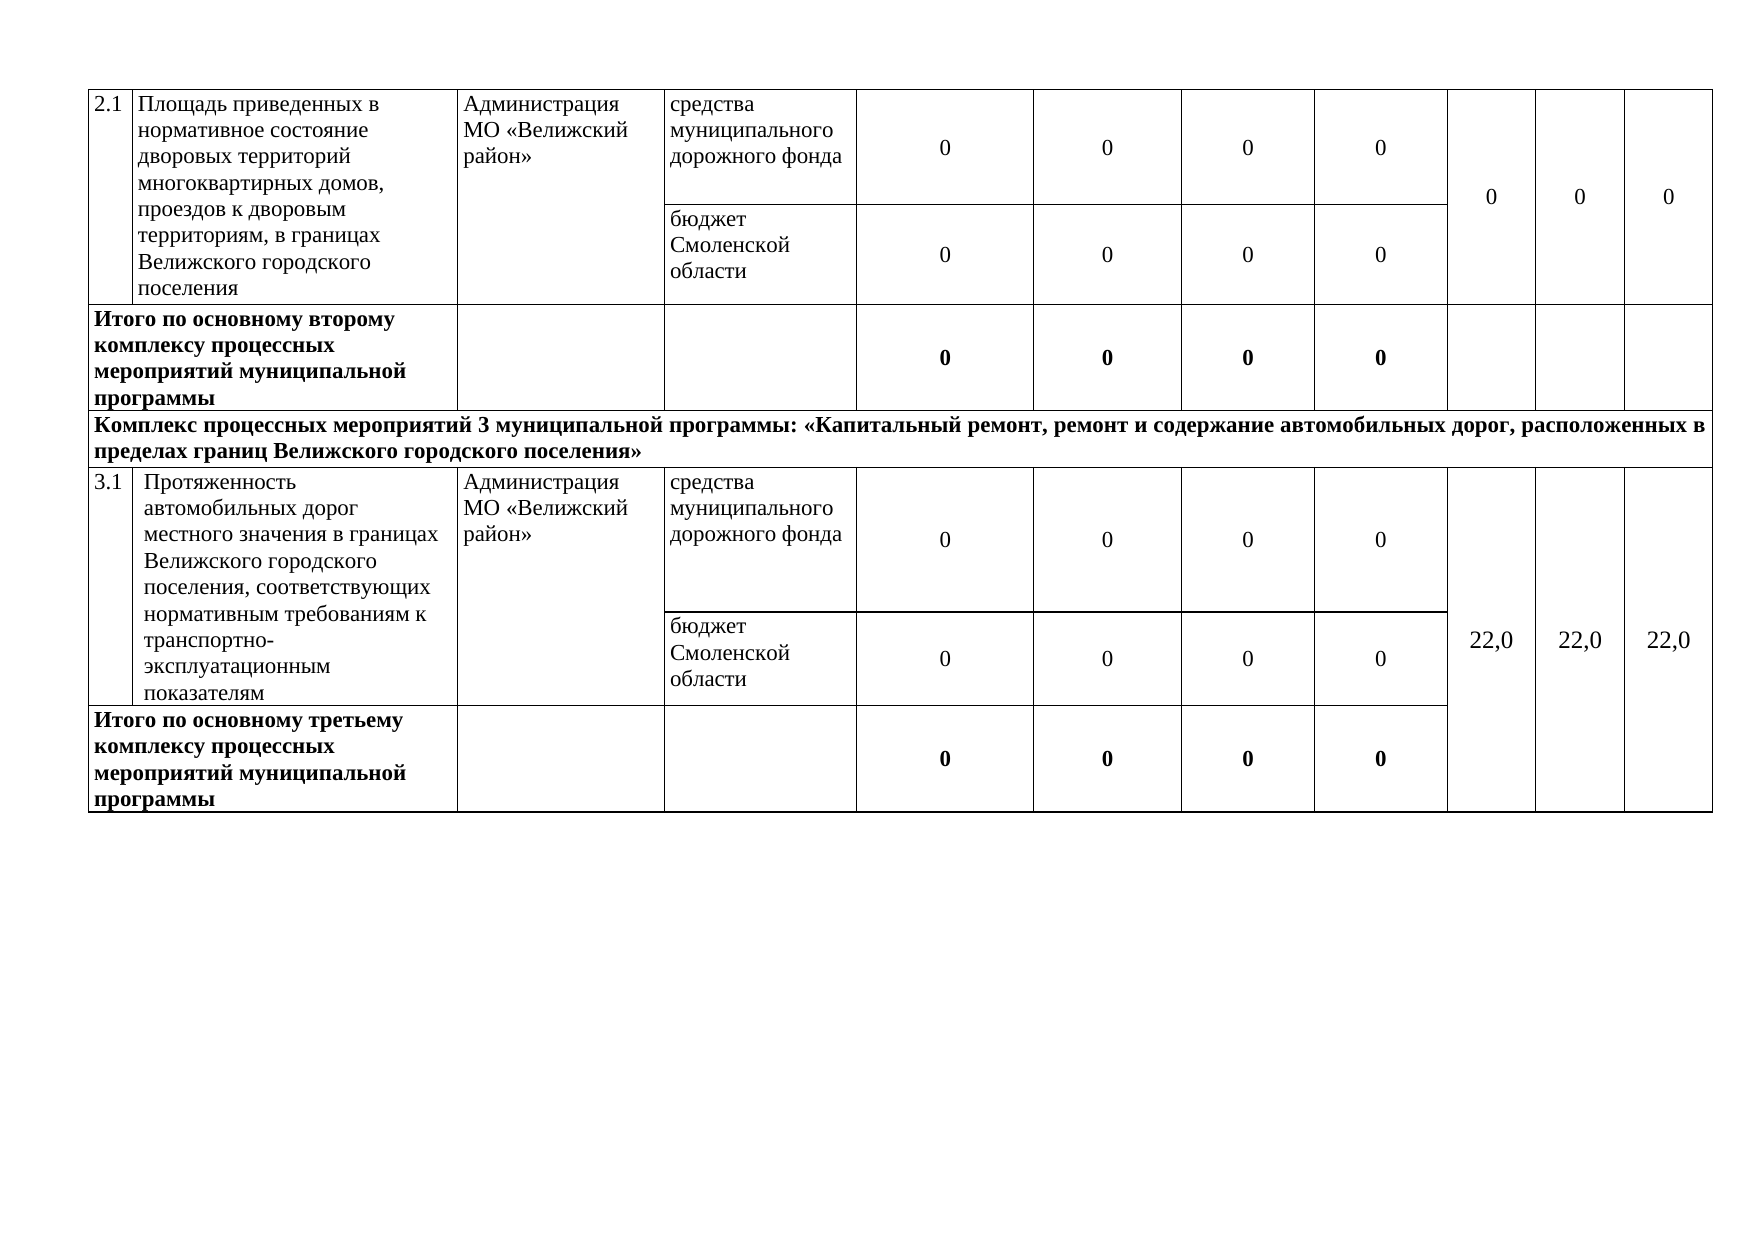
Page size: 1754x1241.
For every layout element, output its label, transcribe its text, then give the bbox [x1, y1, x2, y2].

table_cell 0 [857, 706, 1033, 811]
table_cell Администрация МО «Велижский район» [458, 468, 664, 705]
table_cell 0 [1182, 706, 1314, 811]
table_cell Комплекс процессных мероприятий 3 муниципальной программы: «Капитальный ремонт, ремонт и содержание автомобильных дорог, расположенных в пределах границ Велижского городского поселения» [89, 411, 1712, 467]
table_cell 0 [857, 205, 1033, 304]
table_cell 0 [1315, 613, 1447, 705]
table_cell 0 [1448, 90, 1535, 304]
table_cell 0 [1315, 305, 1447, 410]
table_cell 0 [1315, 468, 1447, 611]
table_cell 0 [1182, 613, 1314, 705]
table_cell 0 [1536, 90, 1624, 304]
table_cell Протяженность автомобильных дорог местного значения в границах Велижского городского поселения, соответствующих нормативным требованиям к транспортно-эксплуатационным показателям [133, 468, 457, 705]
table_cell 0 [1034, 205, 1181, 304]
table_cell 0 [857, 305, 1033, 410]
table_cell [665, 305, 856, 410]
table_cell [665, 706, 856, 811]
table_cell 0 [1034, 305, 1181, 410]
table_cell 2.1 [89, 90, 132, 304]
table_cell 0 [1315, 706, 1447, 811]
table_cell 0 [1182, 205, 1314, 304]
table_cell Администрация МО «Велижский район» [458, 90, 664, 304]
table_cell [1536, 305, 1624, 410]
table_cell 0 [1182, 90, 1314, 204]
table_cell 0 [1315, 205, 1447, 304]
table_cell 0 [857, 468, 1033, 611]
table_cell бюджет Смоленской области [665, 205, 856, 304]
table_cell Итого по основному третьему комплексу процессных мероприятий муниципальной программы [89, 706, 457, 811]
table_cell 0 [1315, 90, 1447, 204]
table_cell бюджет Смоленской области [665, 613, 856, 705]
table_cell средства муниципального дорожного фонда [665, 90, 856, 204]
table_cell [458, 305, 664, 410]
table_cell Итого по основному второму комплексу процессных мероприятий муниципальной программы [89, 305, 457, 410]
table_cell 0 [857, 90, 1033, 204]
table_cell 0 [1182, 305, 1314, 410]
table_cell 22,0 [1536, 468, 1624, 811]
table_cell 0 [857, 613, 1033, 705]
table_cell [1625, 305, 1712, 410]
table_cell 0 [1034, 613, 1181, 705]
table_cell 22,0 [1625, 468, 1712, 811]
table_cell [1448, 305, 1535, 410]
table_cell 22,0 [1448, 468, 1535, 811]
table_cell 0 [1034, 468, 1181, 611]
table_cell [458, 706, 664, 811]
table_cell Площадь приведенных в нормативное состояние дворовых территорий многоквартирных домов, проездов к дворовым территориям, в границах Велижского городского поселения [133, 90, 457, 304]
table_cell 0 [1625, 90, 1712, 304]
table_cell 3.1 [89, 468, 132, 705]
table_cell средства муниципального дорожного фонда [665, 468, 856, 611]
table_cell 0 [1034, 90, 1181, 204]
table_cell 0 [1034, 706, 1181, 811]
table_cell 0 [1182, 468, 1314, 611]
